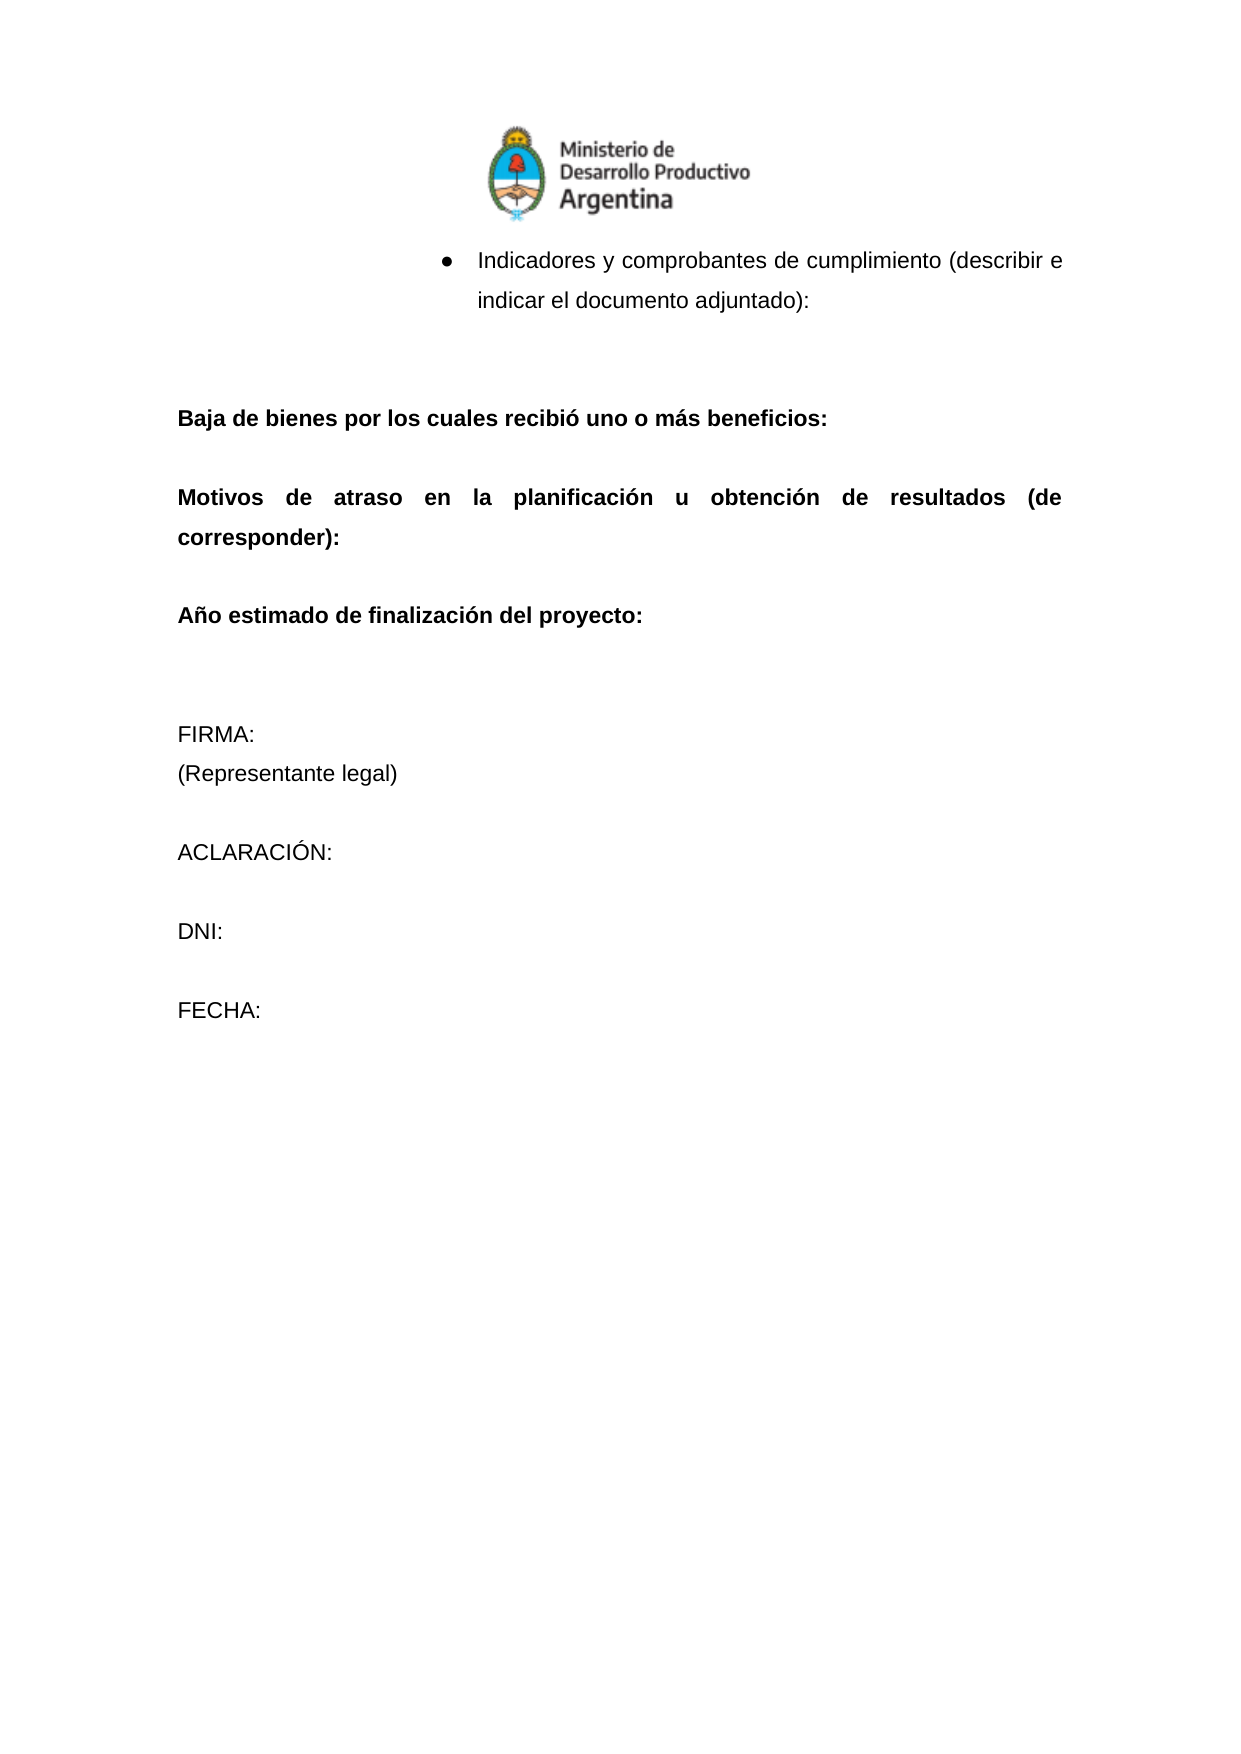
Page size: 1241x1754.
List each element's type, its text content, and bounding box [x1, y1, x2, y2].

text (Representante legal) [177, 760, 1063, 787]
text DNI: [177, 918, 1063, 945]
text FECHA: [177, 997, 1063, 1024]
text Motivos de atraso en la planificación u obtención de resultados (de corresponder): [177, 484, 1063, 550]
text ACLARACIÓN: [177, 839, 1063, 866]
text Baja de bienes por los cuales recibió uno o más beneficios: [177, 405, 1063, 431]
text FIRMA: [177, 721, 1063, 747]
list Indicadores y comprobantes de cumplimiento (describir e indicar el documento adjuntado): [440, 247, 1063, 313]
text Año estimado de finalización del proyecto: [177, 602, 1063, 629]
picture [413, 73, 827, 248]
